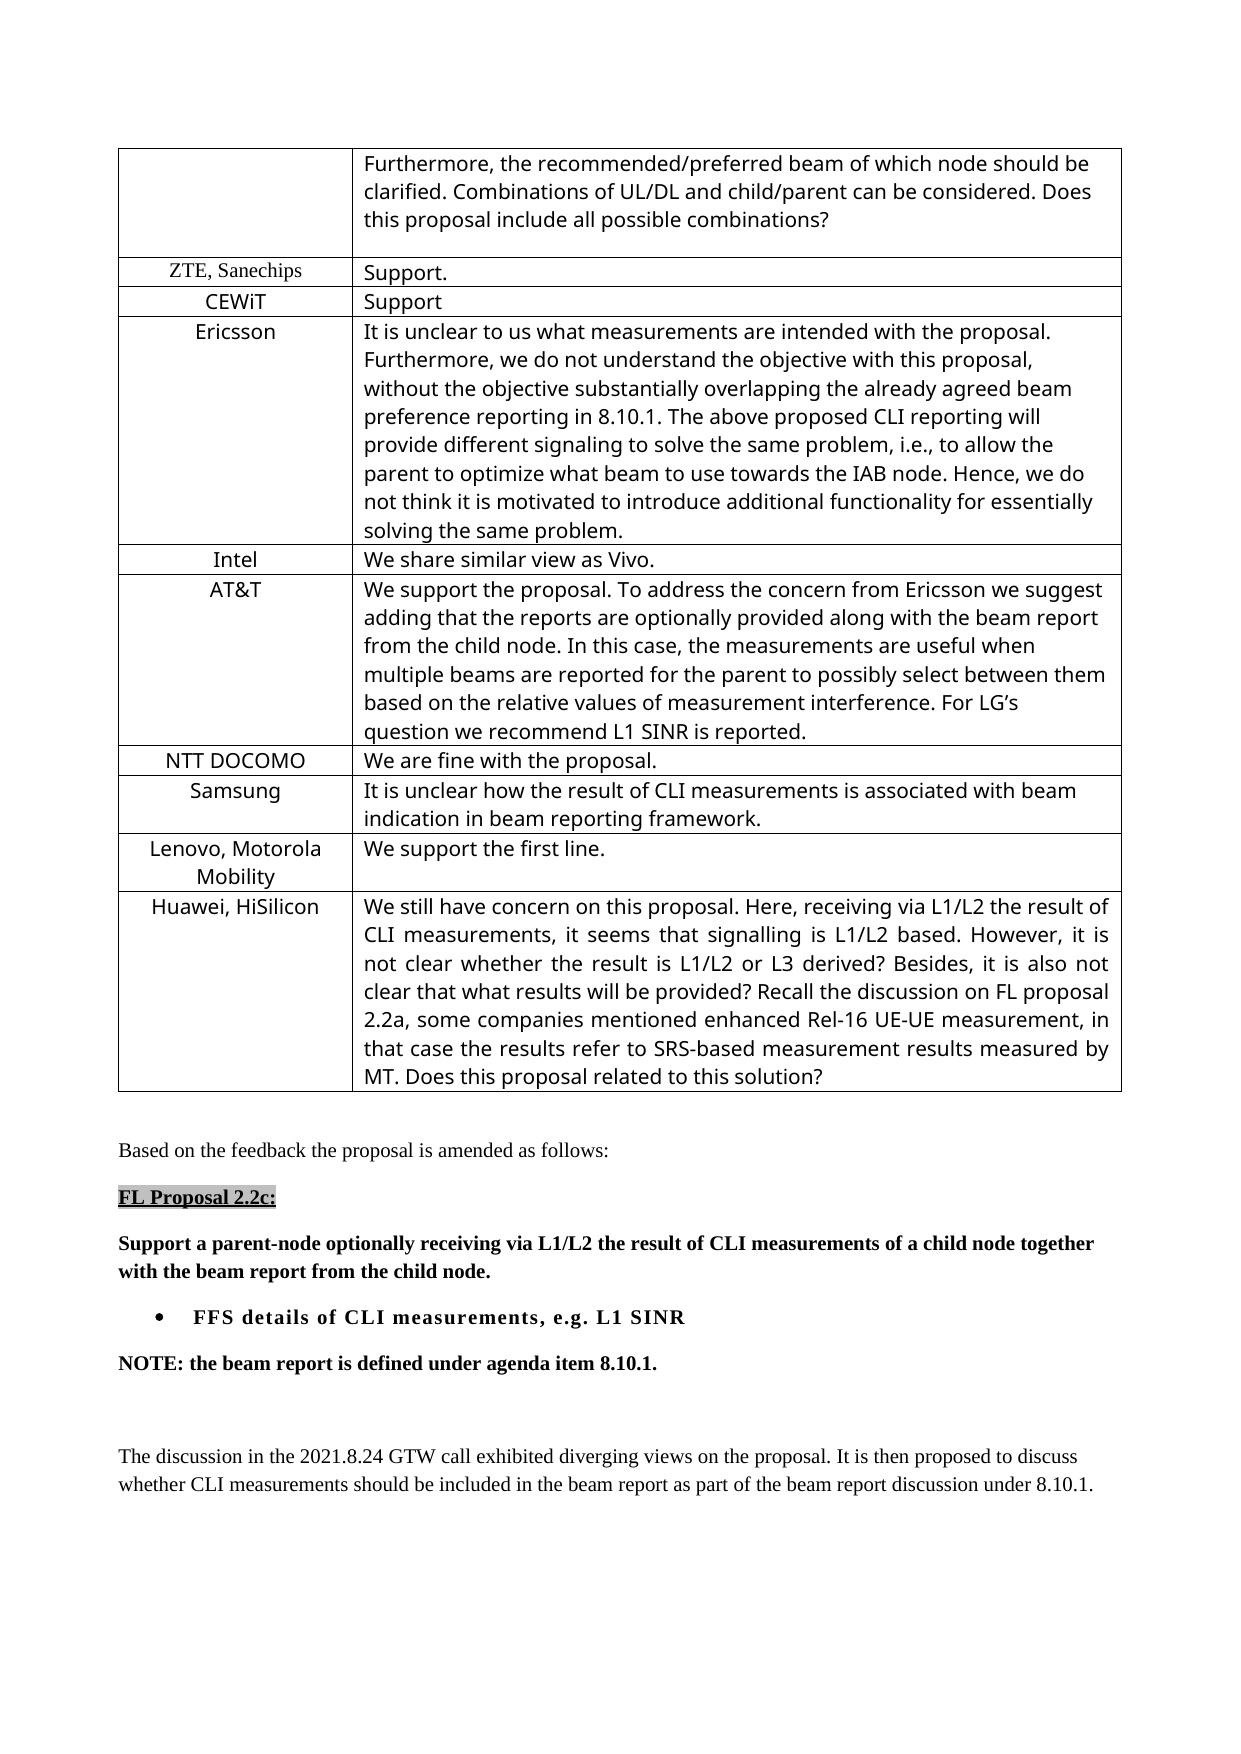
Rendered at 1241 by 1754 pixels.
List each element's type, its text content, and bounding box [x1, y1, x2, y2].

table_cell We share similar view as Vivo. [353, 545, 1121, 574]
table_cell We are fine with the proposal. [353, 746, 1121, 775]
table_cell Samsung [119, 776, 352, 833]
text The discussion in the 2021.8.24 GTW call exhibited diverging views on the proposal. It is then proposed to discuss whether CLI measurements should be included in the beam report as part of the beam report discussion under 8.10.1. [118, 1444, 1122, 1496]
table_cell Intel [119, 545, 352, 574]
text Based on the feedback the proposal is amended as follows: [118, 1138, 1122, 1162]
table_cell Lenovo, Motorola Mobility [119, 834, 352, 891]
table_cell NTT DOCOMO [119, 746, 352, 775]
table_cell CEWiT [119, 287, 352, 316]
text NOTE: the beam report is defined under agenda item 8.10.1. [118, 1351, 1122, 1375]
table_cell We still have concern on this proposal. Here, receiving via L1/L2 the result of CLI measurements, it seems that signalling is L1/L2 based. However, it is not clear whether the result is L1/L2 or L3 derived? Besides, it is also not clear that what results will be provided? Recall the discussion on FL proposal 2.2a, some companies mentioned enhanced Rel-16 UE-UE measurement, in that case the results refer to SRS-based measurement results measured by MT. Does this proposal related to this solution? [353, 892, 1121, 1091]
list FFS details of CLI measurements, e.g. L1 SINR [156, 1305, 1122, 1329]
table_cell We support the proposal. To address the concern from Ericsson we suggest adding that the reports are optionally provided along with the beam report from the child node. In this case, the measurements are useful when multiple beams are reported for the parent to possibly select between them based on the relative values of measurement interference. For LG’s question we recommend L1 SINR is reported. [353, 575, 1121, 745]
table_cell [353, 149, 1121, 257]
table_cell Support [353, 287, 1121, 316]
table_cell Support. [353, 258, 1121, 286]
table_cell It is unclear to us what measurements are intended with the proposal. Furthermore, we do not understand the objective with this proposal, without the objective substantially overlapping the already agreed beam preference reporting in 8.10.1. The above proposed CLI reporting will provide different signaling to solve the same problem, i.e., to allow the parent to optimize what beam to use towards the IAB node. Hence, we do not think it is motivated to introduce additional functionality for essentially solving the same problem. [353, 317, 1121, 544]
table_cell Ericsson [119, 317, 352, 544]
table_cell Huawei, HiSilicon [119, 892, 352, 1091]
text FL Proposal 2.2c: [118, 1184, 1122, 1209]
table_cell LG [119, 149, 352, 257]
table_cell It is unclear how the result of CLI measurements is associated with beam indication in beam reporting framework. [353, 776, 1121, 833]
text Support a parent-node optionally receiving via L1/L2 the result of CLI measurements of a child node together with the beam report from the child node. [118, 1231, 1122, 1283]
table_cell ZTE, Sanechips [119, 258, 352, 286]
table_cell We support the first line. [353, 834, 1121, 891]
table_cell AT&T [119, 575, 352, 745]
